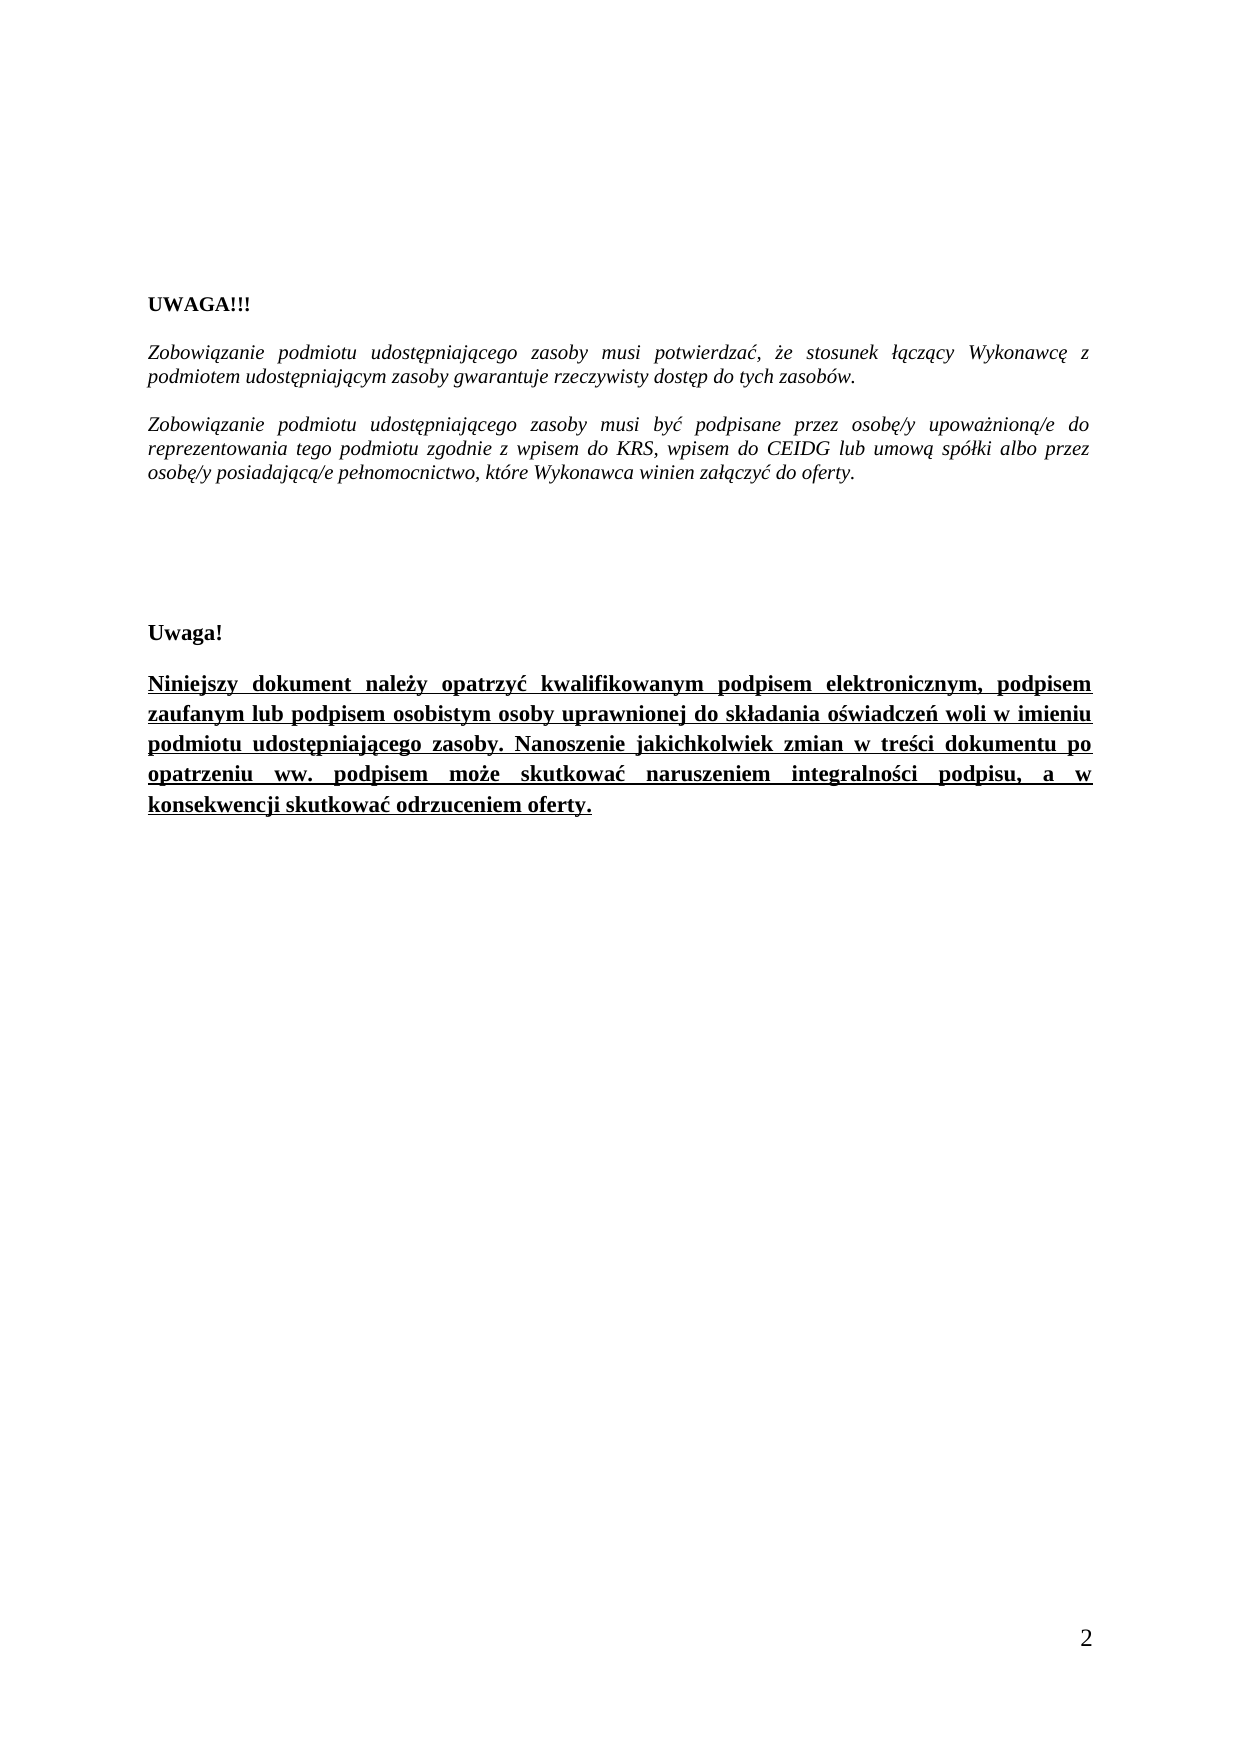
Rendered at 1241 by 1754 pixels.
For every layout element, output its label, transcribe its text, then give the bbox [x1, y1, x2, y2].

text Zobowiązanie podmiotu udostępniającego zasoby musi być podpisane przez osobę/y upoważnioną/e do reprezentowania tego podmiotu zgodnie z wpisem do KRS, wpisem do CEIDG lub umową spółki albo przez osobę/y posiadającą/e pełnomocnictwo, które Wykonawca winien załączyć do oferty. [148, 412, 1093, 484]
text Niniejszy dokument należy opatrzyć kwalifikowanym podpisem elektronicznym, podpisem zaufanym lub podpisem osobistym osoby uprawnionej do składania oświadczeń woli w imieniu podmiotu udostępniającego zasoby. Nanoszenie jakichkolwiek zmian w treści dokumentu po opatrzeniu ww. podpisem może skutkować naruszeniem integralności podpisu, a w konsekwencji skutkować odrzuceniem oferty. [148, 724, 1093, 753]
text UWAGA!!! [148, 292, 1093, 316]
text Uwaga! [148, 619, 1093, 645]
text Zobowiązanie podmiotu udostępniającego zasoby musi potwierdzać, że stosunek łączący Wykonawcę z podmiotem udostępniającym zasoby gwarantuje rzeczywisty dostęp do tych zasobów. [148, 340, 1093, 388]
text Niniejszy dokument należy opatrzyć kwalifikowanym podpisem elektronicznym, podpisem zaufanym lub podpisem osobistym osoby uprawnionej do składania oświadczeń woli w imieniu podmiotu udostępniającego zasoby. Nanoszenie jakichkolwiek zmian w treści dokumentu po opatrzeniu ww. podpisem może skutkować naruszeniem integralności podpisu, a w konsekwencji skutkować odrzuceniem oferty. [148, 785, 1093, 817]
text Niniejszy dokument należy opatrzyć kwalifikowanym podpisem elektronicznym, podpisem zaufanym lub podpisem osobistym osoby uprawnionej do składania oświadczeń woli w imieniu podmiotu udostępniającego zasoby. Nanoszenie jakichkolwiek zmian w treści dokumentu po opatrzeniu ww. podpisem może skutkować naruszeniem integralności podpisu, a w konsekwencji skutkować odrzuceniem oferty. [148, 754, 1093, 783]
text Niniejszy dokument należy opatrzyć kwalifikowanym podpisem elektronicznym, podpisem zaufanym lub podpisem osobistym osoby uprawnionej do składania oświadczeń woli w imieniu podmiotu udostępniającego zasoby. Nanoszenie jakichkolwiek zmian w treści dokumentu po opatrzeniu ww. podpisem może skutkować naruszeniem integralności podpisu, a w konsekwencji skutkować odrzuceniem oferty. [148, 694, 1093, 723]
